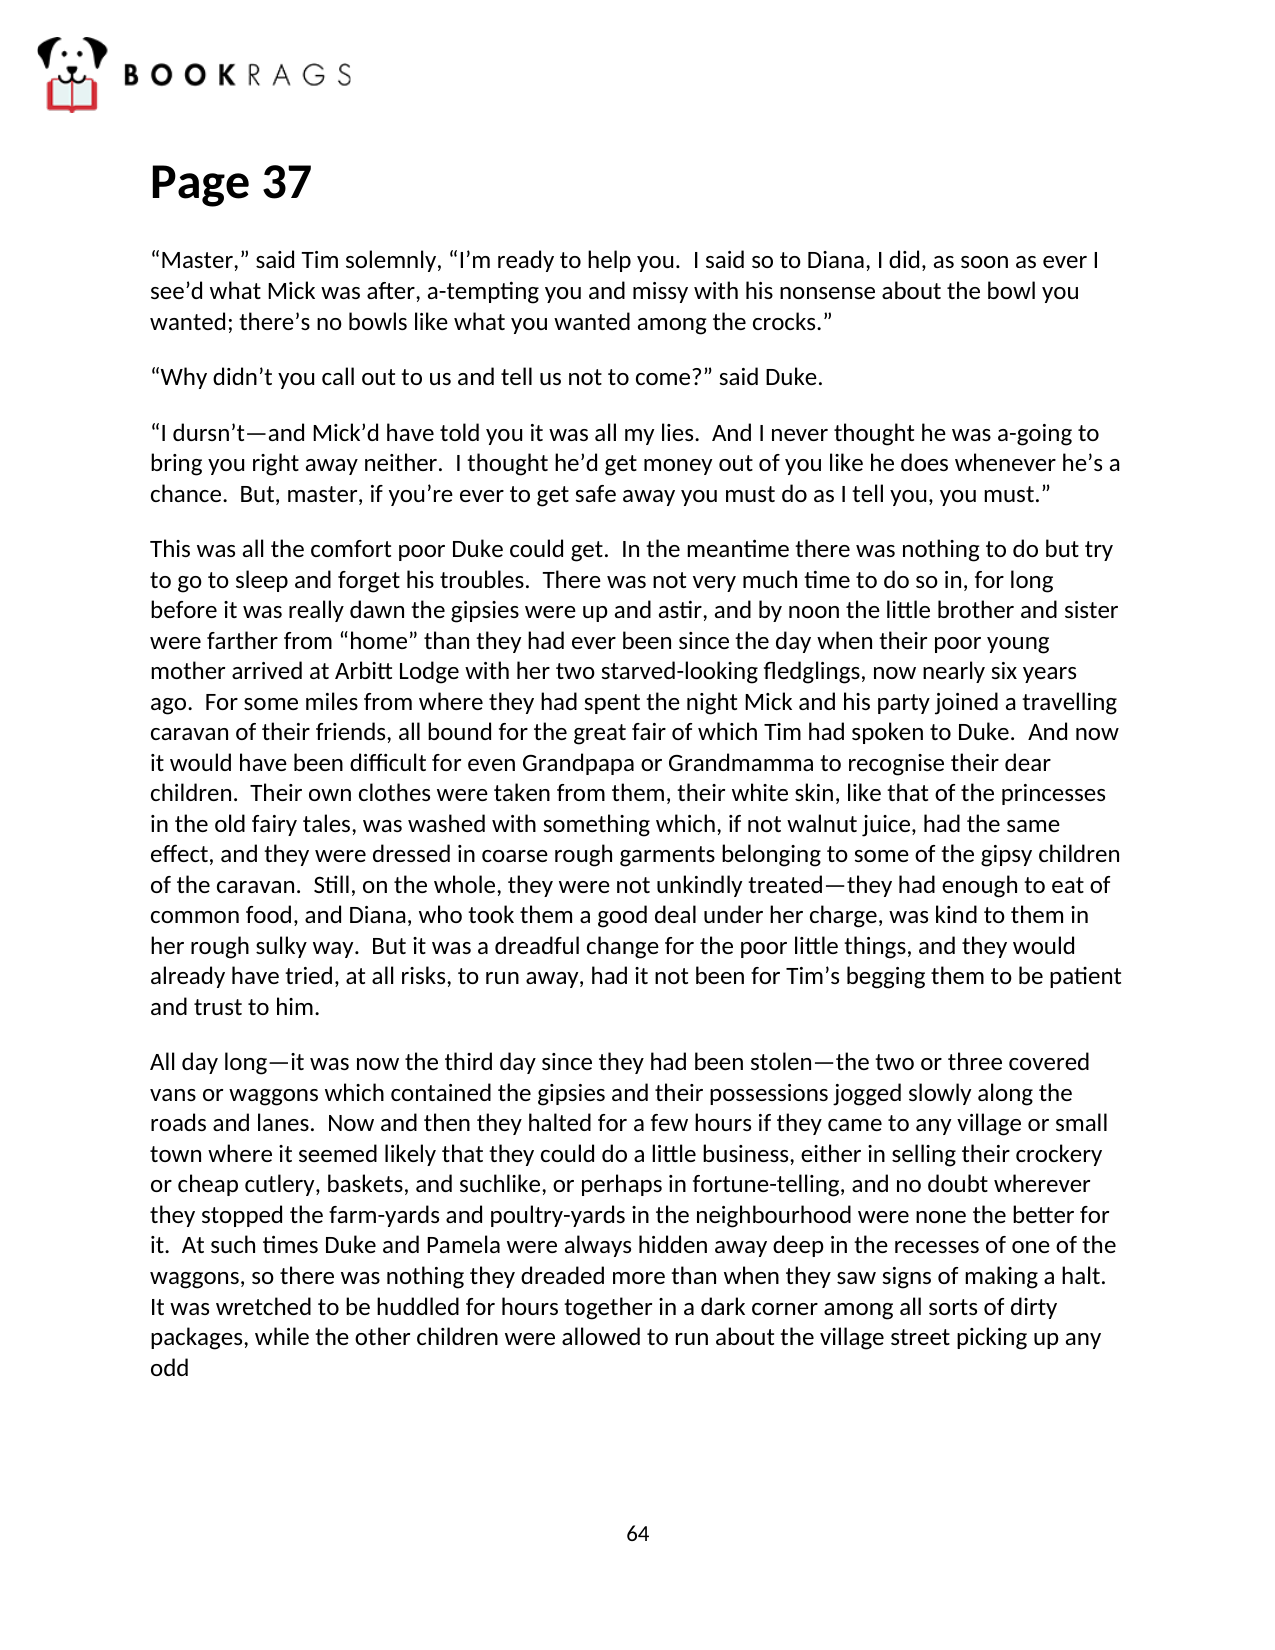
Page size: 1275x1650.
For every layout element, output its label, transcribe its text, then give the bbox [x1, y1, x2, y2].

text This was all the comfort poor Duke could get. In the meantime there was nothing to do but try to go to sleep and forget his troubles. There was not very much time to do so in, for long before it was really dawn the gipsies were up and astir, and by noon the little brother and sister were farther from “home” than they had ever been since the day when their poor young mother arrived at Arbitt Lodge with her two starved-looking fledglings, now nearly six years ago. For some miles from where they had spent the night Mick and his party joined a travelling caravan of their friends, all bound for the great fair of which Tim had spoken to Duke. And now it would have been difficult for even Grandpapa or Grandmamma to recognise their dear children. Their own clothes were taken from them, their white skin, like that of the princesses in the old fairy tales, was washed with something which, if not walnut juice, had the same effect, and they were dressed in coarse rough garments belonging to some of the gipsy children of the caravan. Still, on the whole, they were not unkindly treated—­they had enough to eat of common food, and Diana, who took them a good deal under her charge, was kind to them in her rough sulky way. But it was a dreadful change for the poor little things, and they would already have tried, at all risks, to run away, had it not been for Tim’s begging them to be patient and trust to him. [150, 533, 1125, 1022]
text Page 37 [150, 150, 1125, 211]
text “Why didn’t you call out to us and tell us not to come?” said Duke. [150, 361, 1125, 392]
text All day long—­it was now the third day since they had been stolen—­the two or three covered vans or waggons which contained the gipsies and their possessions jogged slowly along the roads and lanes. Now and then they halted for a few hours if they came to any village or small town where it seemed likely that they could do a little business, either in selling their crockery or cheap cutlery, baskets, and suchlike, or perhaps in fortune-telling, and no doubt wherever they stopped the farm-yards and poultry-yards in the neighbourhood were none the better for it. At such times Duke and Pamela were always hidden away deep in the recesses of one of the waggons, so there was nothing they dreaded more than when they saw signs of making a halt. It was wretched to be huddled for hours together in a dark corner among all sorts of dirty packages, while the other children were allowed to run about the village street picking up any odd [150, 1047, 1125, 1382]
text “Master,” said Tim solemnly, “I’m ready to help you. I said so to Diana, I did, as soon as ever I see’d what Mick was after, a-tempting you and missy with his nonsense about the bowl you wanted; there’s no bowls like what you wanted among the crocks.” [150, 244, 1125, 336]
picture [37, 37, 351, 113]
text “I dursn’t—­and Mick’d have told you it was all my lies. And I never thought he was a-going to bring you right away neither. I thought he’d get money out of you like he does whenever he’s a chance. But, master, if you’re ever to get safe away you must do as I tell you, you must.” [150, 417, 1125, 508]
